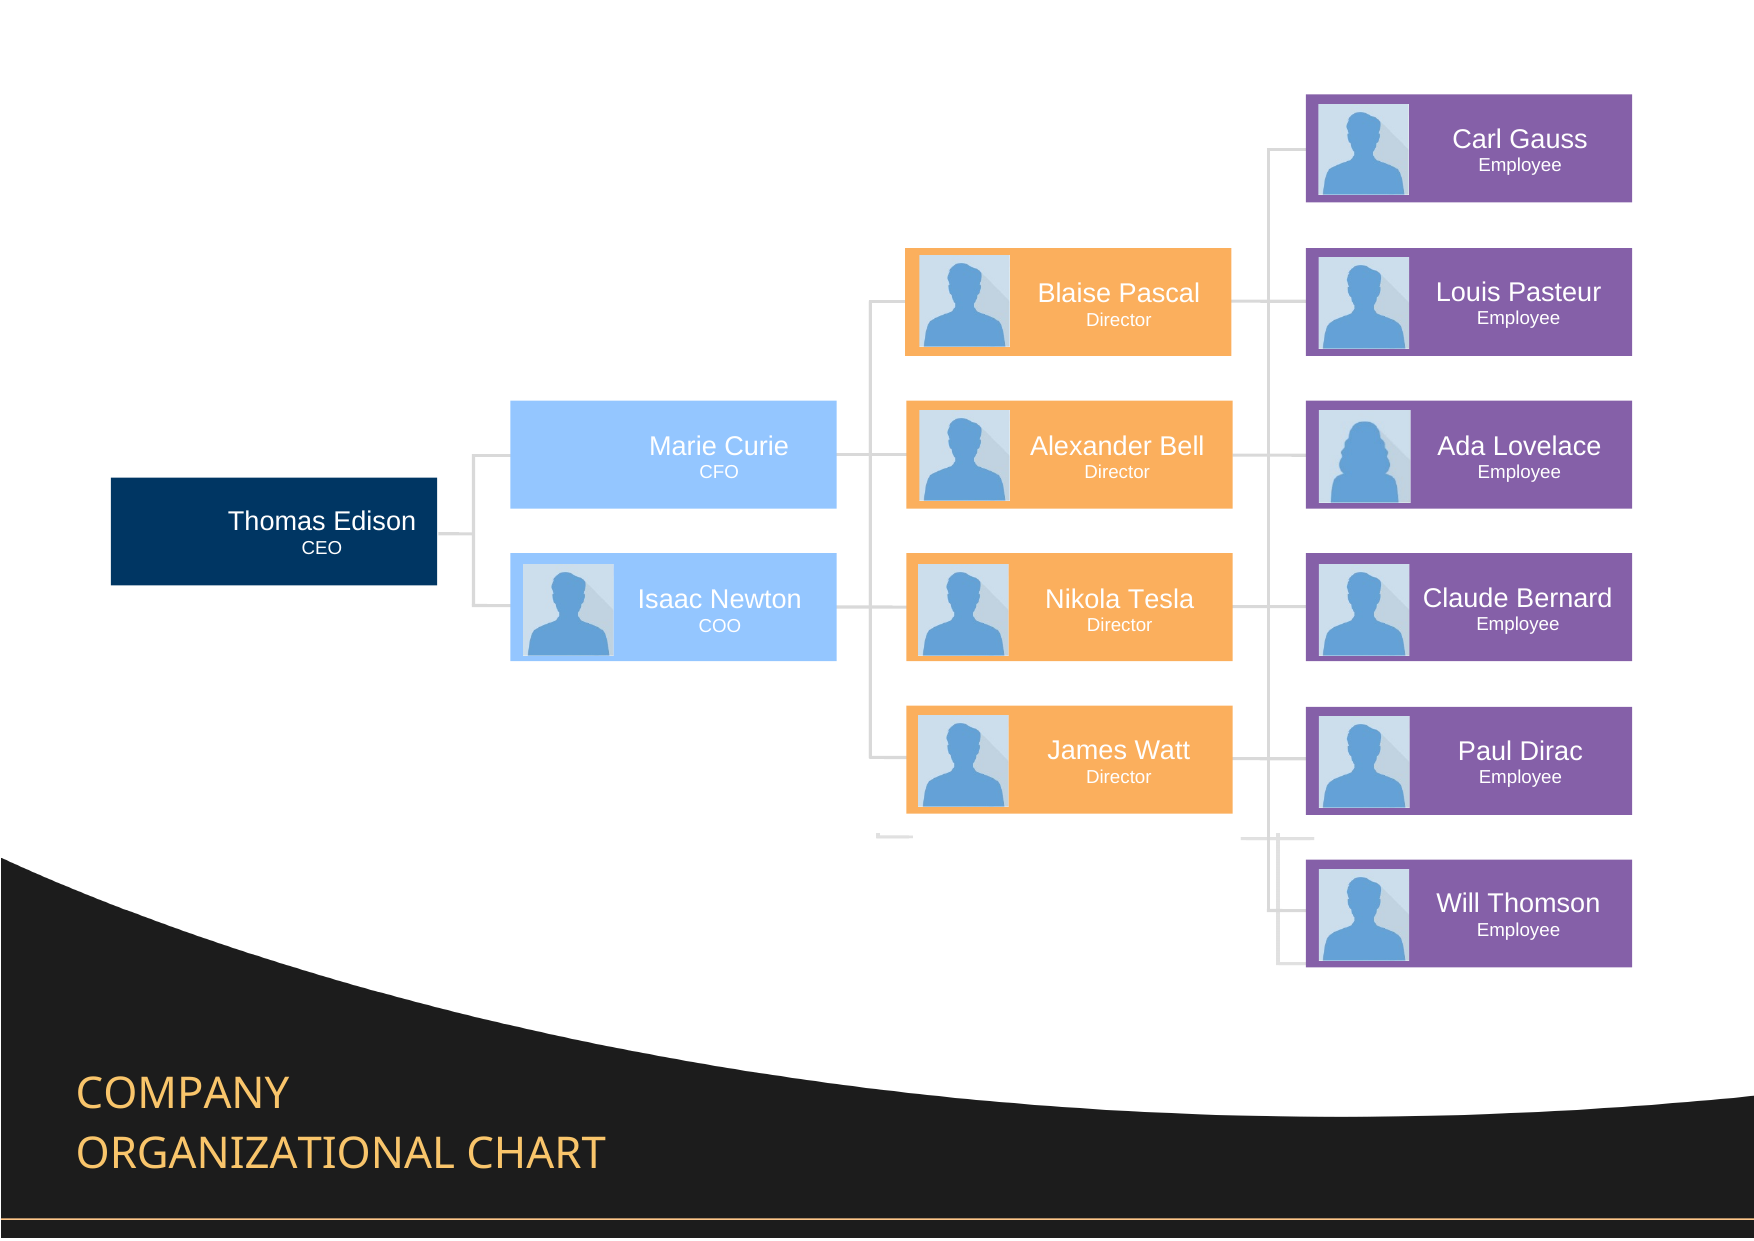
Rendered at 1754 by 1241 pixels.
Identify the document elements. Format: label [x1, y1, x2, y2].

picture [918, 564, 1009, 656]
picture [919, 410, 1010, 501]
picture [1318, 564, 1410, 656]
picture [1318, 716, 1410, 808]
picture [1318, 257, 1410, 349]
picture [1318, 410, 1411, 503]
picture [523, 564, 614, 656]
picture [1318, 104, 1409, 195]
picture [918, 715, 1009, 807]
picture [919, 255, 1010, 347]
picture [1318, 869, 1410, 961]
picture [1, 833, 1754, 1238]
